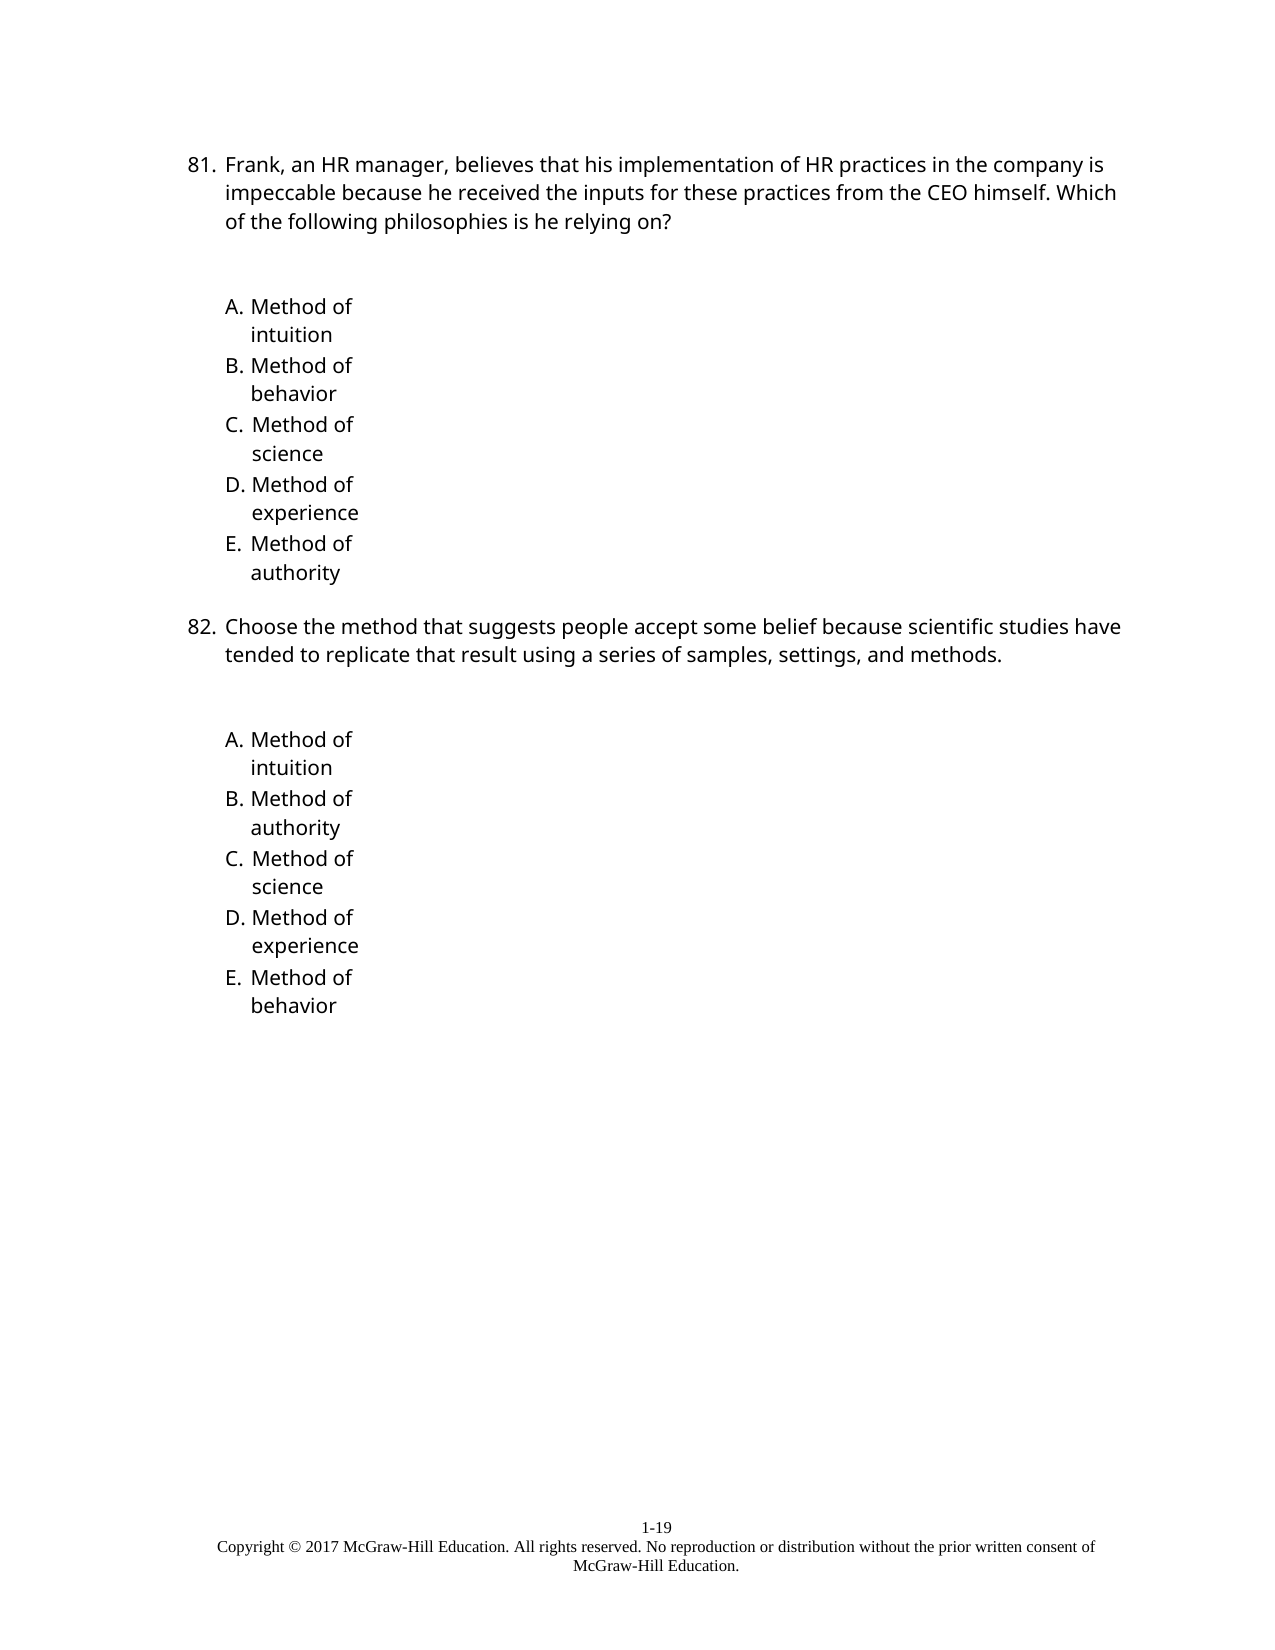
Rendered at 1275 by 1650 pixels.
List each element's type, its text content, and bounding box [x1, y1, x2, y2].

table_header Frank, an HR manager, believes that his implementation of HR practices in the company is impeccable because he received the inputs for these practices from the CEO himself. Which of the following philosophies is he relying on? [225, 150, 1125, 586]
table_header Choose the method that suggests people accept some belief because scientific studies have tended to replicate that result using a series of samples, settings, and methods. [225, 612, 1125, 1019]
table_header 82. [188, 612, 225, 1019]
table_header 81. [188, 150, 225, 586]
